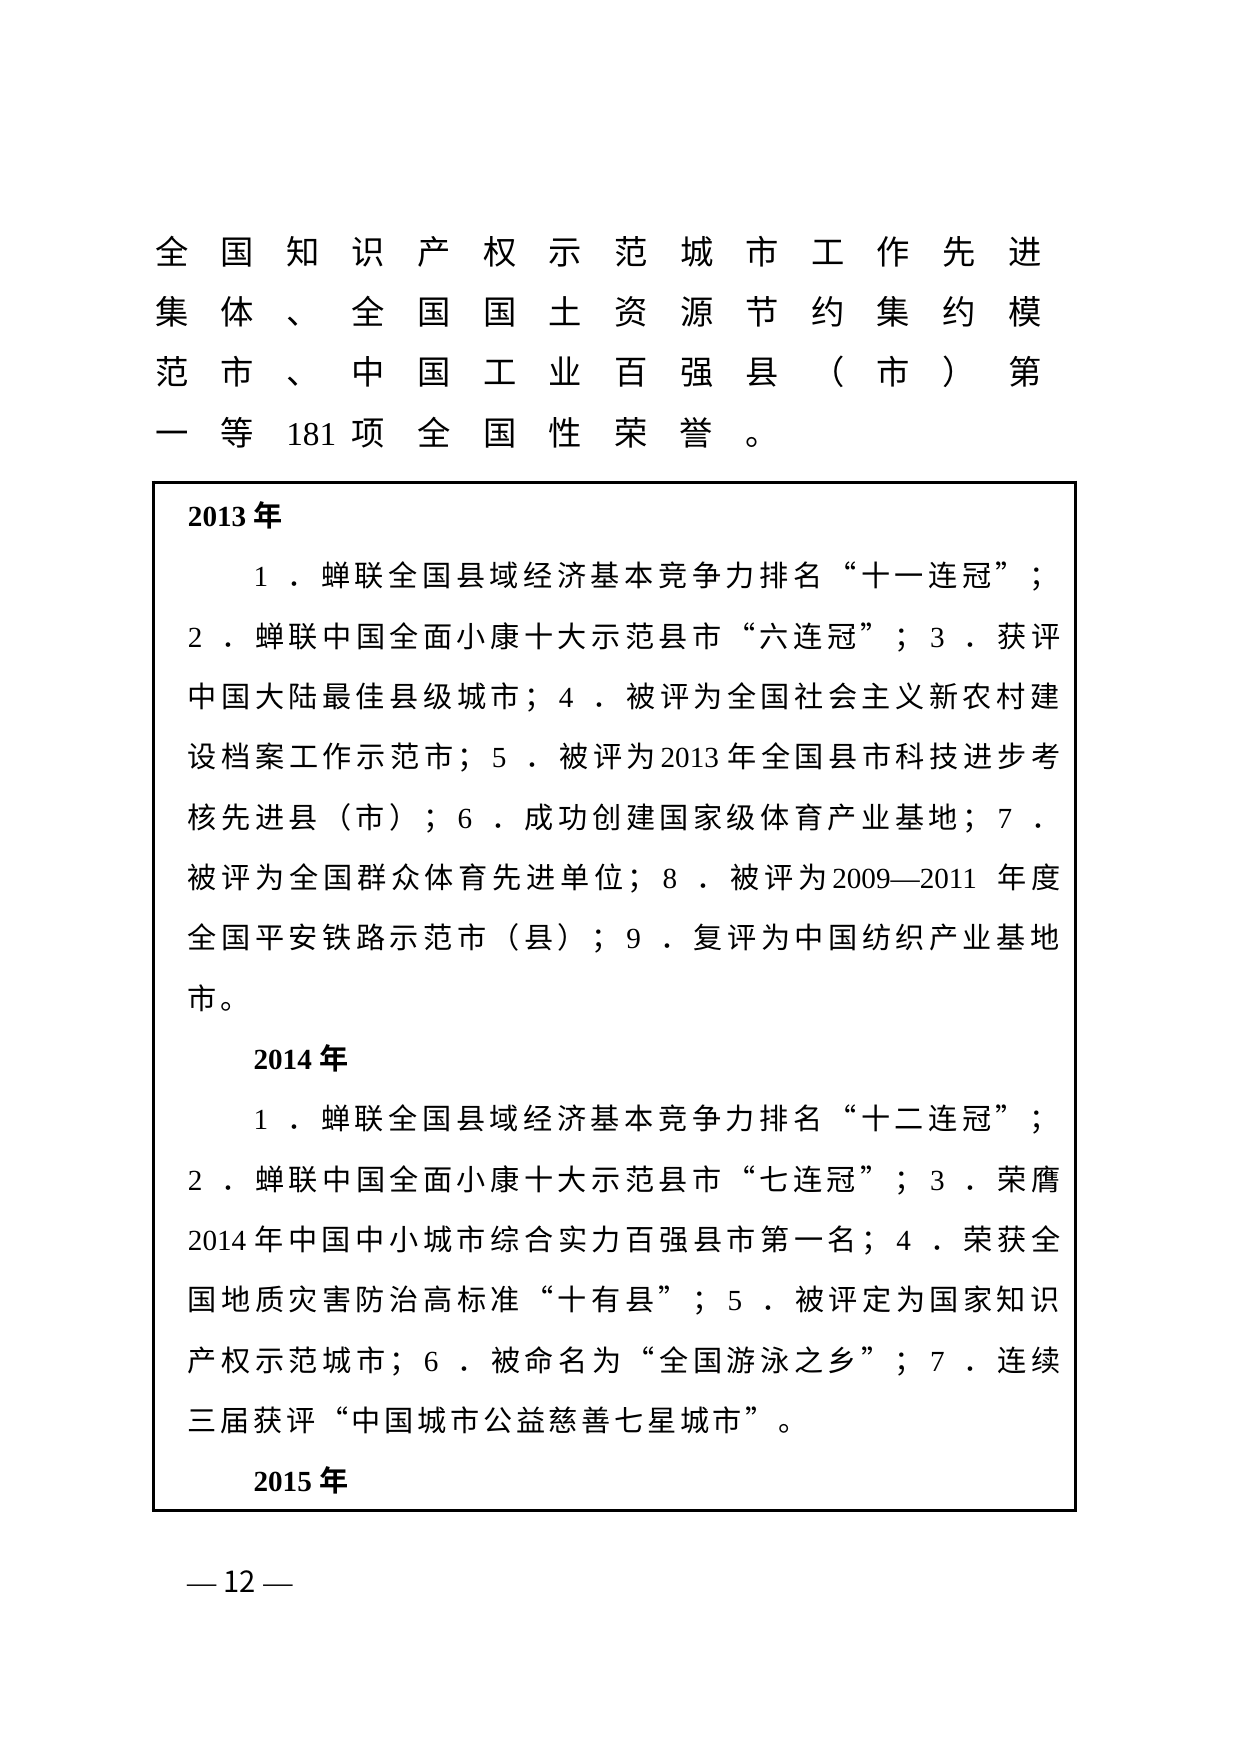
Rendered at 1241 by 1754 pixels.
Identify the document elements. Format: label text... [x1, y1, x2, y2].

text ——创新发展领跑全国。江阴市先后荣获全国科技进步示范市、全国知识产权示范城市工作先进集体、全国国土资源节约集约模范市、中国工业百强县（市）第一等181项全国性荣誉。 [155, 219, 1073, 461]
